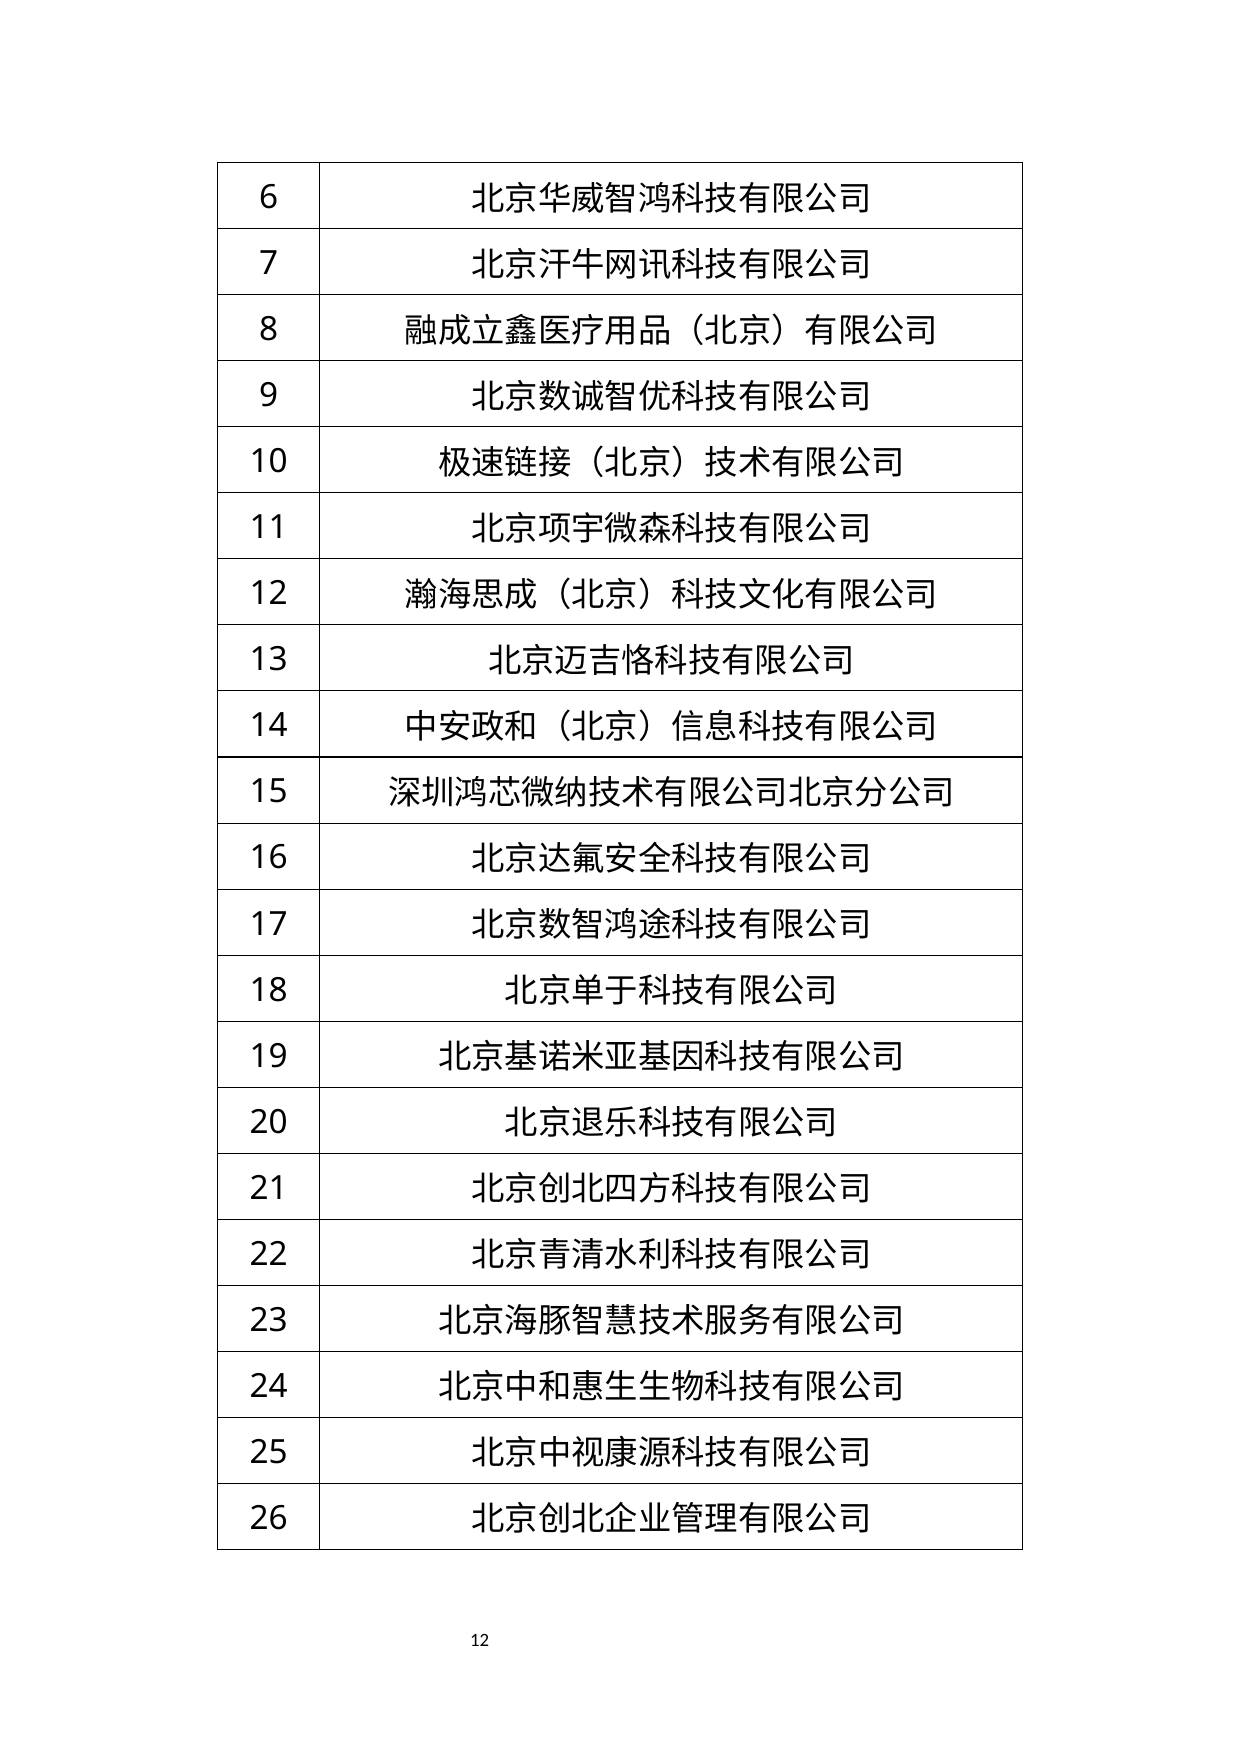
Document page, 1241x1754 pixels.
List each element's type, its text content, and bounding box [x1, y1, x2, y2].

table_cell 北京创北企业管理有限公司 [320, 1484, 1022, 1549]
table_cell 7 [218, 229, 319, 294]
table_cell 17 [218, 890, 319, 954]
table_cell 北京青清水利科技有限公司 [320, 1220, 1022, 1285]
table_cell 6 [218, 163, 319, 228]
table_cell 23 [218, 1286, 319, 1351]
table_cell 北京华威智鸿科技有限公司 [320, 163, 1022, 228]
table_cell 11 [218, 493, 319, 558]
table_cell 北京基诺米亚基因科技有限公司 [320, 1022, 1022, 1087]
table_cell 瀚海思成（北京）科技文化有限公司 [320, 559, 1022, 624]
table_cell 深圳鸿芯微纳技术有限公司北京分公司 [320, 758, 1022, 822]
table_cell 12 [218, 559, 319, 624]
table_cell 15 [218, 758, 319, 822]
table_cell 北京项宇微森科技有限公司 [320, 493, 1022, 558]
table_cell 北京迈吉恪科技有限公司 [320, 625, 1022, 690]
table_cell 14 [218, 691, 319, 756]
table_cell 26 [218, 1484, 319, 1549]
table_cell 北京中视康源科技有限公司 [320, 1418, 1022, 1483]
table_cell 10 [218, 427, 319, 492]
table_cell 24 [218, 1352, 319, 1417]
table_cell 北京数诚智优科技有限公司 [320, 361, 1022, 426]
table_cell 融成立鑫医疗用品（北京）有限公司 [320, 295, 1022, 360]
table_cell 22 [218, 1220, 319, 1285]
table_cell 中安政和（北京）信息科技有限公司 [320, 691, 1022, 756]
table_cell 极速链接（北京）技术有限公司 [320, 427, 1022, 492]
table_cell 北京创北四方科技有限公司 [320, 1154, 1022, 1219]
table_cell 北京退乐科技有限公司 [320, 1088, 1022, 1153]
table_cell 16 [218, 824, 319, 888]
table_cell 13 [218, 625, 319, 690]
table_cell 北京单于科技有限公司 [320, 956, 1022, 1021]
table_cell 北京海豚智慧技术服务有限公司 [320, 1286, 1022, 1351]
table_cell 25 [218, 1418, 319, 1483]
table_cell 21 [218, 1154, 319, 1219]
table_cell 18 [218, 956, 319, 1021]
table_cell 20 [218, 1088, 319, 1153]
table_cell 8 [218, 295, 319, 360]
table_cell 北京中和惠生生物科技有限公司 [320, 1352, 1022, 1417]
table_cell 9 [218, 361, 319, 426]
table_cell 北京达氟安全科技有限公司 [320, 824, 1022, 888]
table_cell 19 [218, 1022, 319, 1087]
table_cell 北京汗牛网讯科技有限公司 [320, 229, 1022, 294]
table_cell 北京数智鸿途科技有限公司 [320, 890, 1022, 954]
